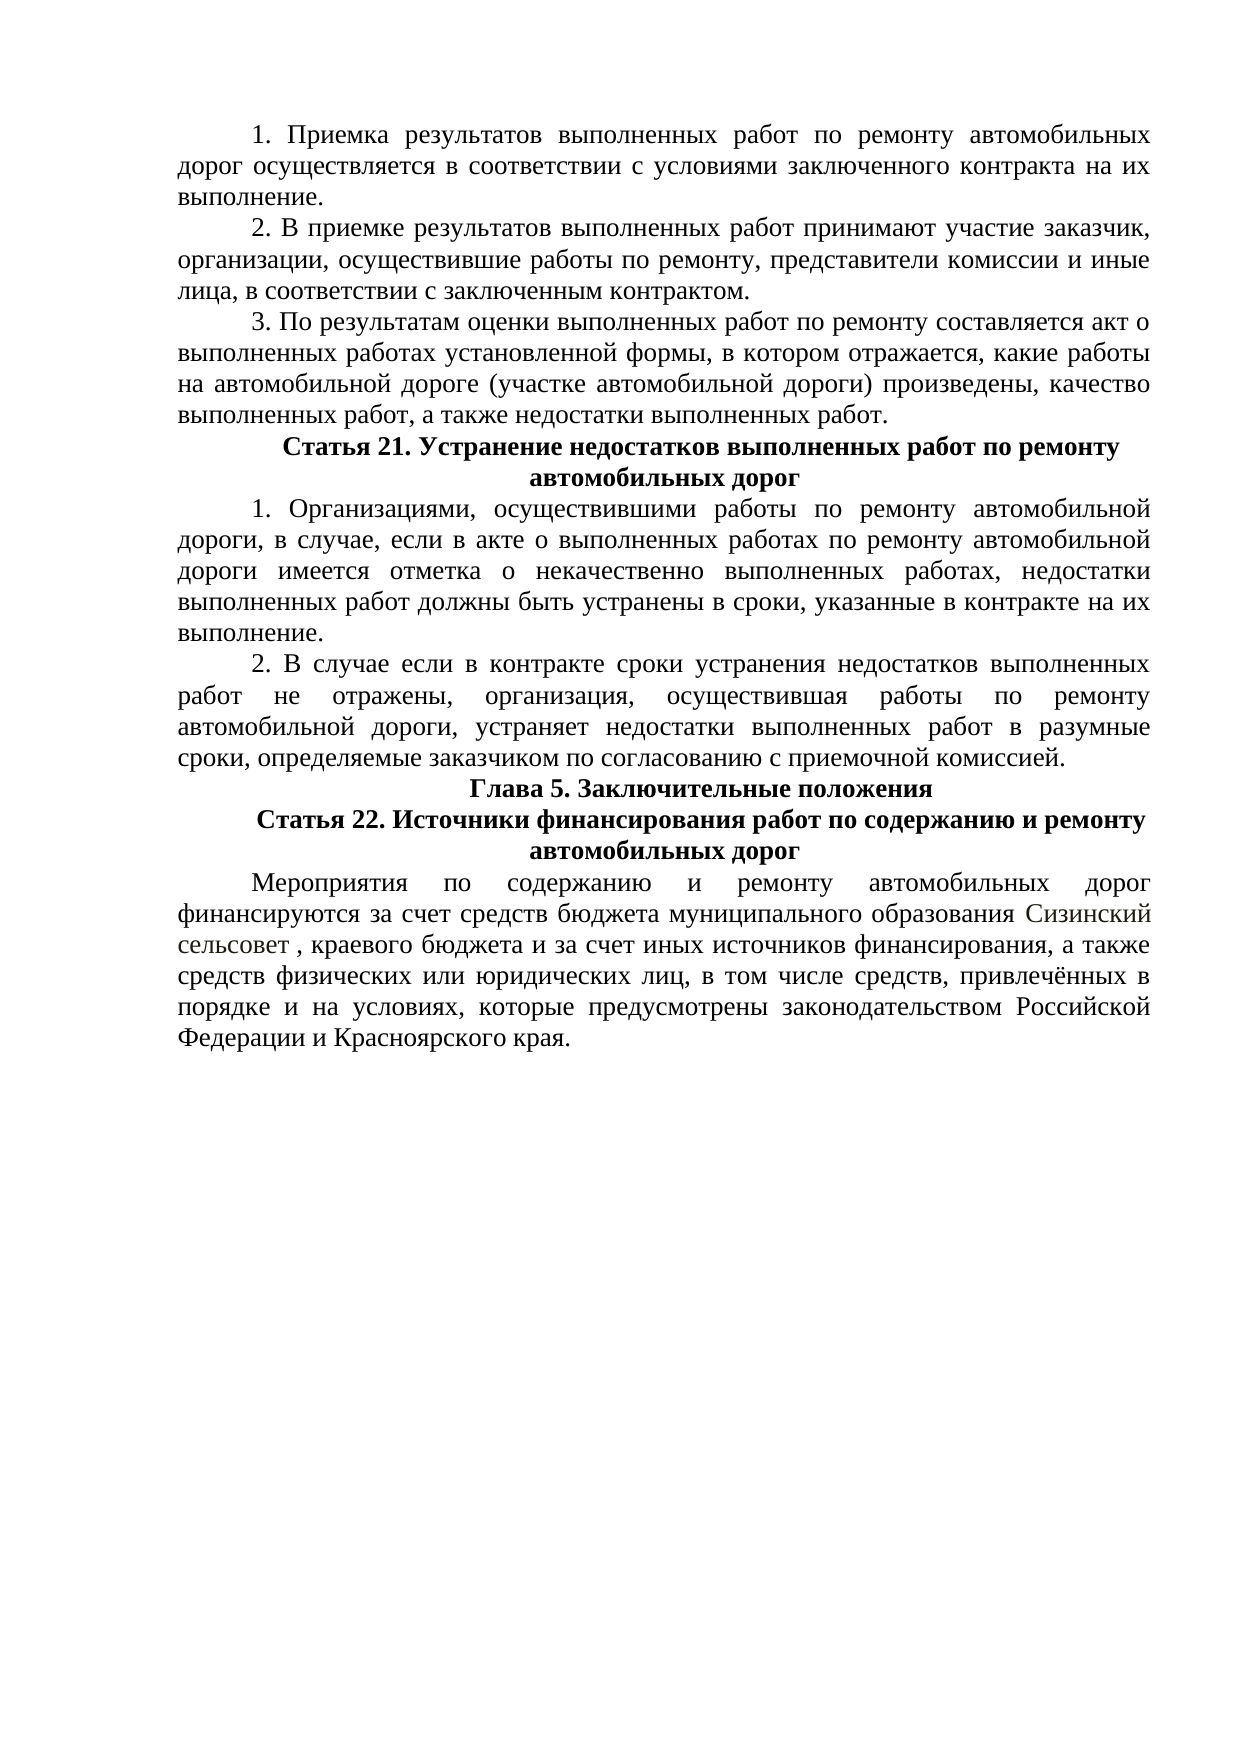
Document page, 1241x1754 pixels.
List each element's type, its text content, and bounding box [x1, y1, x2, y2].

text 2. В случае если в контракте сроки устранения недостатков выполненных работ не отражены, организация, осуществившая работы по ремонту автомобильной дороги, устраняет недостатки выполненных работ в разумные сроки, определяемые заказчиком по согласованию с приемочной комиссией. [177, 648, 1152, 772]
text Статья 21. Устранение недостатков выполненных работ по ремонту автомобильных дорог [177, 429, 1152, 492]
text Глава 5. Заключительные положения [177, 772, 1152, 803]
text 1. Организациями, осуществившими работы по ремонту автомобильной дороги, в случае, если в акте о выполненных работах по ремонту автомобильной дороги имеется отметка о некачественно выполненных работах, недостатки выполненных работ должны быть устранены в сроки, указанные в контракте на их выполнение. [177, 492, 1152, 648]
text 2. В приемке результатов выполненных работ принимают участие заказчик, организации, осуществившие работы по ремонту, представители комиссии и иные лица, в соответствии с заключенным контрактом. [177, 212, 1152, 305]
text 1. Приемка результатов выполненных работ по ремонту автомобильных дорог осуществляется в соответствии с условиями заключенного контракта на их выполнение. [177, 118, 1152, 212]
text Статья 22. Источники финансирования работ по содержанию и ремонту автомобильных дорог [177, 803, 1152, 866]
text Мероприятия по содержанию и ремонту автомобильных дорог финансируются за счет средств бюджета муниципального образования Сизинский сельсовет , краевого бюджета и за счет иных источников финансирования, а также средств физических или юридических лиц, в том числе средств, привлечённых в порядке и на условиях, которые предусмотрены законодательством Российской Федерации и Красноярского края. [177, 866, 1152, 1052]
text 3. По результатам оценки выполненных работ по ремонту составляется акт о выполненных работах установленной формы, в котором отражается, какие работы на автомобильной дороге (участке автомобильной дороги) произведены, качество выполненных работ, а также недостатки выполненных работ. [177, 305, 1152, 429]
